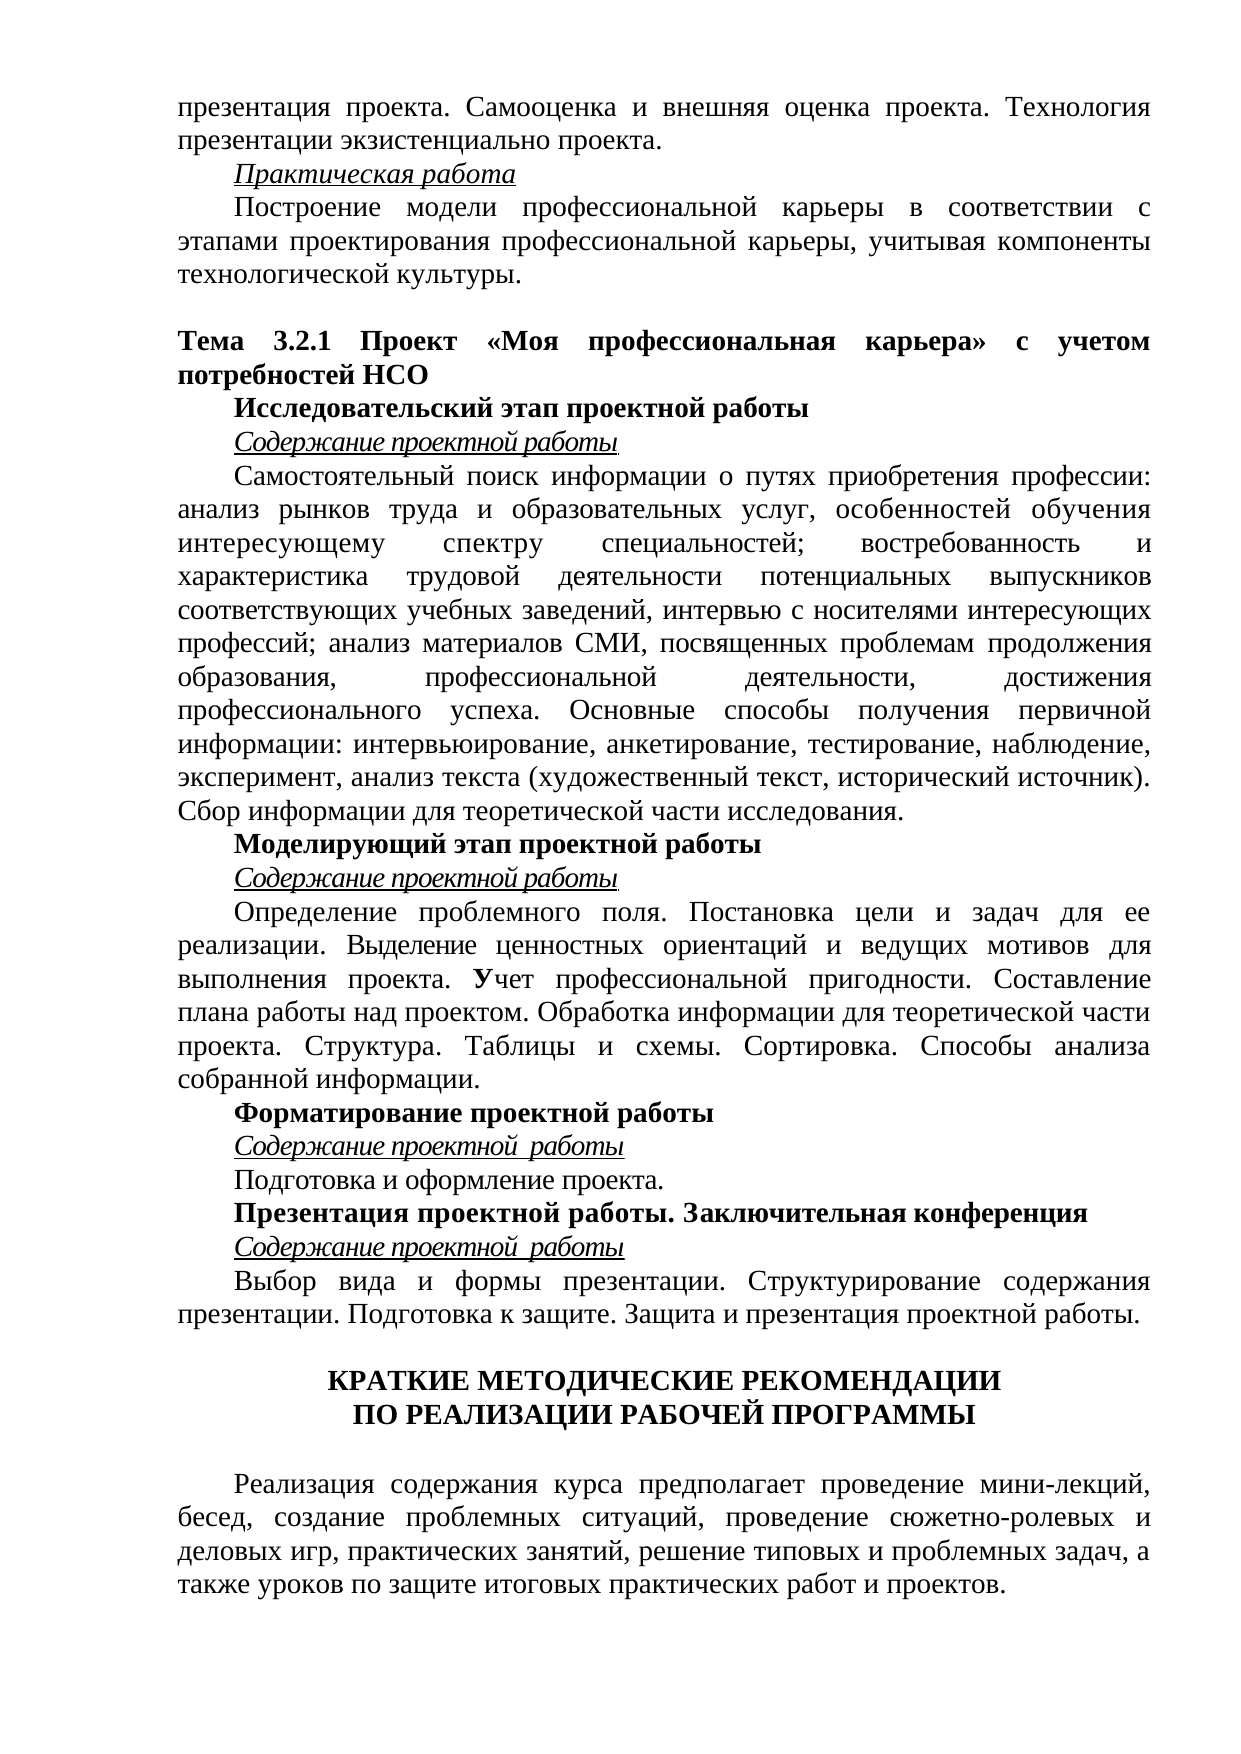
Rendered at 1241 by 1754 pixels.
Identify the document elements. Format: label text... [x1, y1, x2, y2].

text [177, 89, 1152, 156]
text Моделирующий этап проектной работы [177, 827, 1152, 860]
text Реализация содержания курса предполагает проведение мини-лекций, бесед, создание проблемных ситуаций, проведение сюжетно-ролевых и деловых игр, практических занятий, решение типовых и проблемных задач, а также уроков по защите итоговых практических работ и проектов. [177, 1466, 1152, 1600]
text Презентация проектной работы. Заключительная конференция [177, 1196, 1152, 1229]
text Содержание проектной работы [177, 1229, 1152, 1263]
text Содержание проектной работы [177, 424, 1152, 458]
text Содержание проектной работы [177, 1128, 1152, 1162]
text Форматирование проектной работы [177, 1095, 1152, 1128]
text Построение модели профессиональной карьеры в соответствии с этапами проектирования профессиональной карьеры, учитывая компоненты технологической культуры. [177, 189, 1152, 290]
subtitle ПО РЕАЛИЗАЦИИ РАБОЧЕЙ ПРОГРАММЫ [177, 1397, 1152, 1430]
text Подготовка и оформление проекта. [177, 1162, 1152, 1196]
text Практическая работа [177, 156, 1152, 189]
text Содержание проектной работы [177, 860, 1152, 894]
text Исследовательский этап проектной работы [177, 391, 1152, 424]
text Выбор вида и формы презентации. Структурирование содержания презентации. Подготовка к защите. Защита и презентация проектной работы. [177, 1263, 1152, 1330]
text Определение проблемного поля. Постановка цели и задач для ее реализации. Выделение ценностных ориентаций и ведущих мотивов для выполнения проекта. Учет профессиональной пригодности. Составление плана работы над проектом. Обработка информации для теоретической части проекта. Структура. Таблицы и схемы. Сортировка. Способы анализа собранной информации. [177, 894, 1152, 1095]
text Тема 3.2.1 Проект «Моя профессиональная карьера» с учетом потребностей НСО [177, 323, 1152, 391]
subtitle КРАТКИЕ МЕТОДИЧЕСКИЕ РЕКОМЕНДАЦИИ [177, 1363, 1152, 1397]
text Самостоятельный поиск информации о путях приобретения профессии: анализ рынков труда и образовательных услуг, особенностей обучения интересующему спектру специальностей; востребованность и характеристика трудовой деятельности потенциальных выпускников соответствующих учебных заведений, интервью с носителями интересующих профессий; анализ материалов СМИ, посвященных проблемам продолжения образования, профессиональной деятельности, достижения профессионального успеха. Основные способы получения первичной информации: интервьюирование, анкетирование, тестирование, наблюдение, эксперимент, анализ текста (художественный текст, исторический источник). Сбор информации для теоретической части исследования. [177, 458, 1152, 827]
